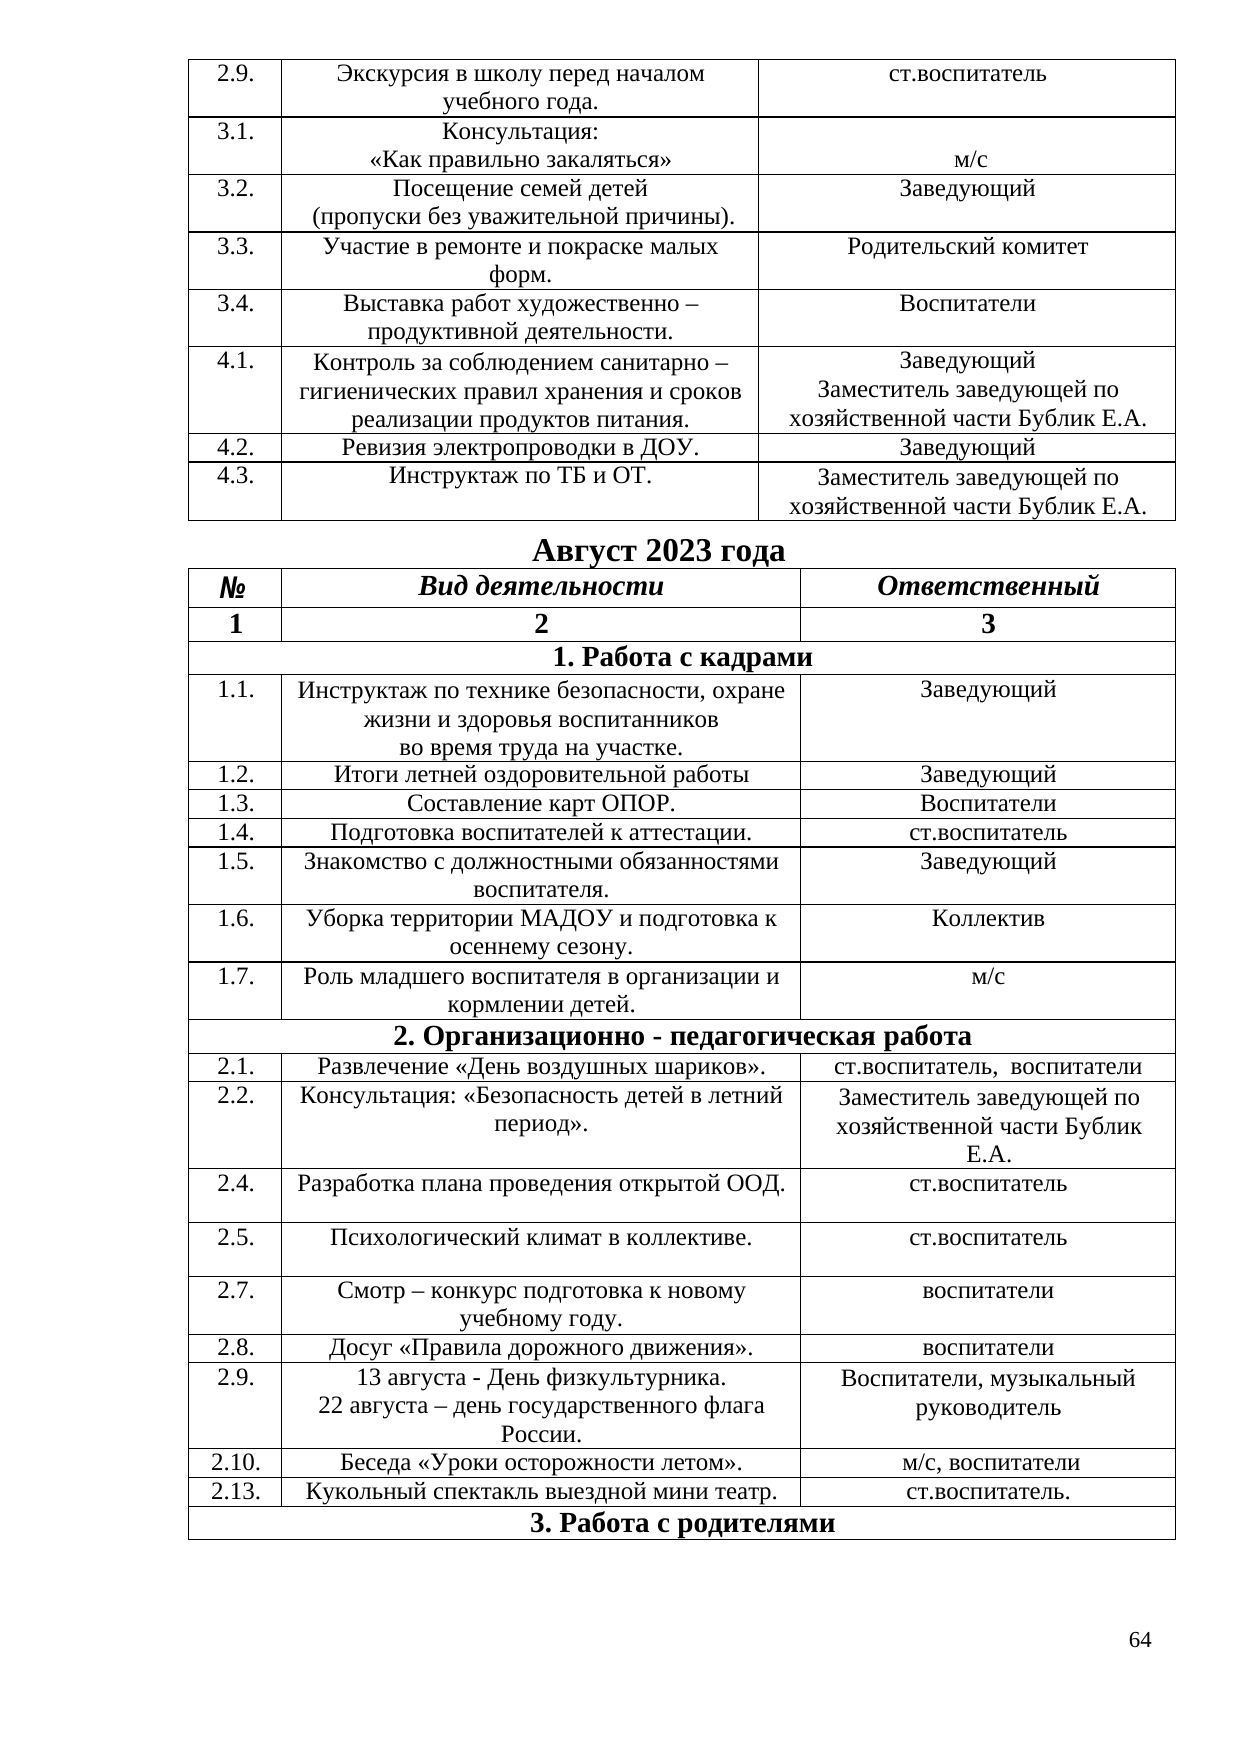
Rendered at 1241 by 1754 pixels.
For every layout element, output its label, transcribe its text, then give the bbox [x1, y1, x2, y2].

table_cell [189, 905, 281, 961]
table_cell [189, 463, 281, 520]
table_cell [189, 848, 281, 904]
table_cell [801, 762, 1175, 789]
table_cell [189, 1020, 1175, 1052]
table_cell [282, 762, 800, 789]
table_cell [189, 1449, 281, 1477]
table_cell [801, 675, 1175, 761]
text Август 2023 года [301, 530, 1017, 568]
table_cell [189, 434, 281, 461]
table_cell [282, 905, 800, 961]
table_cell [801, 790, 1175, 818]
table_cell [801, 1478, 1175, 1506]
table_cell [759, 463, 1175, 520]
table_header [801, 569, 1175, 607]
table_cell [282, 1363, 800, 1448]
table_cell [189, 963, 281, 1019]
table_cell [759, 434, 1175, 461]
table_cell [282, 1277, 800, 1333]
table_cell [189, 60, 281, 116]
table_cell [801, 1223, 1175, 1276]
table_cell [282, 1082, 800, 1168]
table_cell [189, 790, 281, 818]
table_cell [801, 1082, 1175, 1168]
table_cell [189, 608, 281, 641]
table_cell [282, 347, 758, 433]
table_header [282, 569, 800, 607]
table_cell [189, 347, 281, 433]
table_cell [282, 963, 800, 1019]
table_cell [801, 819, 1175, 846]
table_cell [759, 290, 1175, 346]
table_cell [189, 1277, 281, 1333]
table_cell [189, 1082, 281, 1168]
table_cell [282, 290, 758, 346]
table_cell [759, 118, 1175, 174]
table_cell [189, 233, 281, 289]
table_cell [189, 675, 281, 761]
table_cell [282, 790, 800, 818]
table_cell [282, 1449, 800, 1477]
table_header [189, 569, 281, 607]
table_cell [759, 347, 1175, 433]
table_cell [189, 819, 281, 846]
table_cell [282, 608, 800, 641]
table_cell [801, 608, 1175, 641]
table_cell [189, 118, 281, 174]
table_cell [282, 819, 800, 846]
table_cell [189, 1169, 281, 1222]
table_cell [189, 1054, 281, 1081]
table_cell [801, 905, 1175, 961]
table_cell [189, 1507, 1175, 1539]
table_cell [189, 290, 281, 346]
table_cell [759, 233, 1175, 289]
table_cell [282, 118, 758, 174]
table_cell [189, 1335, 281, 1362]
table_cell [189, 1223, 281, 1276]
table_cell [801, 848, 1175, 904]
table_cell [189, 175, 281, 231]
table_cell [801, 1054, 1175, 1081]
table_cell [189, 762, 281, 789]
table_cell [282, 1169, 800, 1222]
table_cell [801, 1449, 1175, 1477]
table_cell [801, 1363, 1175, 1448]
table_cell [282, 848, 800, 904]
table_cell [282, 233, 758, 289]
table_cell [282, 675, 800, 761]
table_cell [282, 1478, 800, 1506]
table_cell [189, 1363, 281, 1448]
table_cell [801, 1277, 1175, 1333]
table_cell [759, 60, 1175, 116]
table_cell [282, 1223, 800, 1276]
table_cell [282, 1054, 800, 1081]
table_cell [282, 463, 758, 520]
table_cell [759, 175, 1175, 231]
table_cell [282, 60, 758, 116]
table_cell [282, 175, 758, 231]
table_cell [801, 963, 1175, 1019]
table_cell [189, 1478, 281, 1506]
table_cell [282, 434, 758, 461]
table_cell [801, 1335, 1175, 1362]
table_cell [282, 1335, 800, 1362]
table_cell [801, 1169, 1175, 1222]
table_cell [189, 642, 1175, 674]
